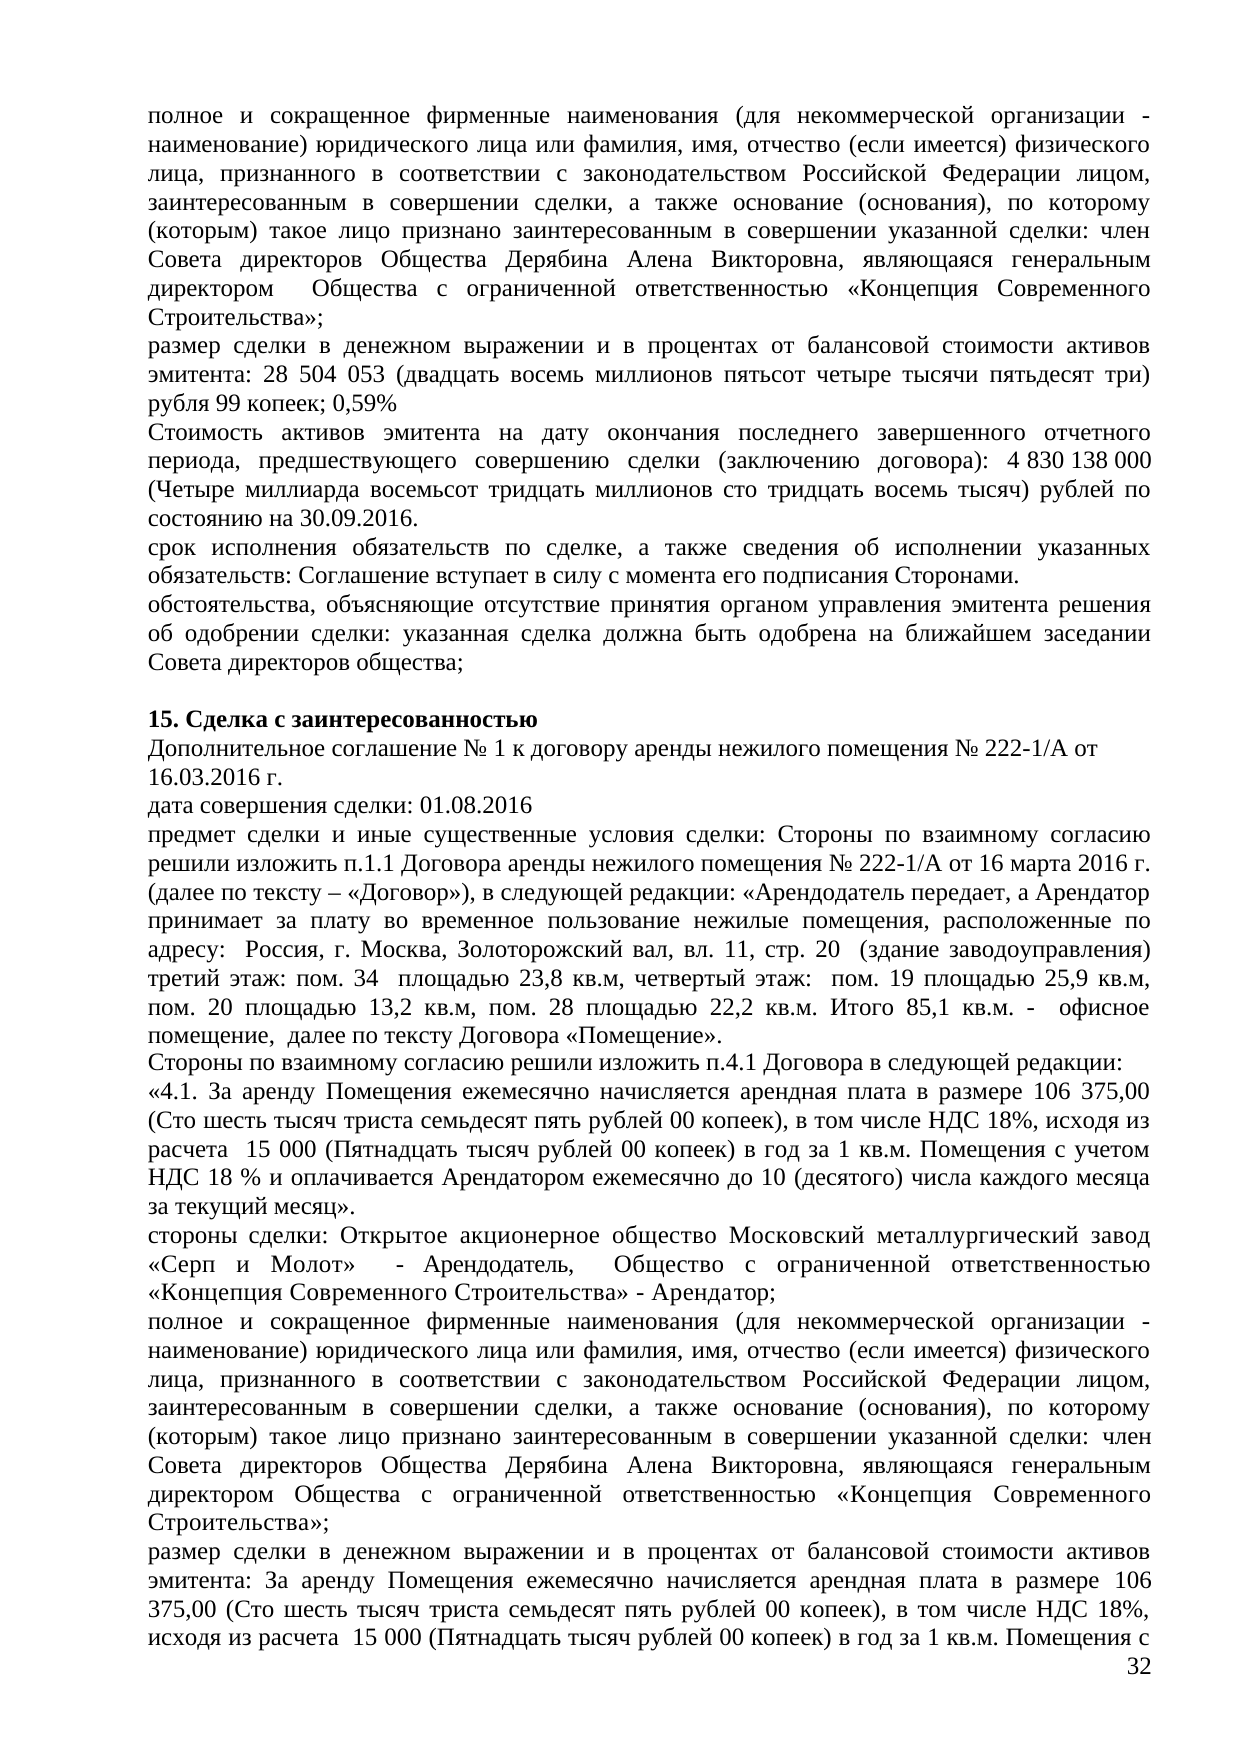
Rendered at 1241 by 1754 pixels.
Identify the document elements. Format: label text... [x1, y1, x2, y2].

text дата совершения сделки: 01.08.2016 [148, 790, 1152, 819]
text обстоятельства, объясняющие отсутствие принятия органом управления эмитента решения об одобрении сделки: указанная сделка должна быть одобрена на ближайшем заседании Совета директоров общества; [148, 589, 1152, 675]
text Стороны по взаимному согласию решили изложить п.4.1 Договора в следующей редакции: [148, 1049, 1152, 1076]
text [148, 1536, 1152, 1651]
title Дополнительное соглашение № 1 к договору аренды нежилого помещения № 222-1/А от 16.03.2016 г. [148, 733, 1152, 790]
text 15. Сделка с заинтересованностью [148, 704, 1152, 733]
text предмет сделки и иные существенные условия сделки: Стороны по взаимному согласию решили изложить п.1.1 Договора аренды нежилого помещения № 222-1/А от 16 марта 2016 г. (далее по тексту – «Договор»), в следующей редакции: «Арендодатель передает, а Арендатор принимает за плату во временное пользование нежилые помещения, расположенные по адресу: Россия, г. Москва, Золоторожский вал, вл. 11, стр. 20 (здание заводоуправления) третий этаж: пом. 34 площадью 23,8 кв.м, четвертый этаж: пом. 19 площадью 25,9 кв.м, пом. 20 площадью 13,2 кв.м, пом. 28 площадью 22,2 кв.м. Итого 85,1 кв.м. - офисное помещение, далее по тексту Договора «Помещение». [148, 819, 1152, 1049]
text размер сделки в денежном выражении и в процентах от балансовой стоимости активов эмитента: 28 504 053 (двадцать восемь миллионов пятьсот четыре тысячи пятьдесят три) рубля 99 копеек; 0,59% [148, 330, 1152, 417]
text Стоимость активов эмитента на дату окончания последнего завершенного отчетного периода, предшествующего совершению сделки (заключению договора): 4 830 138 000 (Четыре миллиарда восемьсот тридцать миллионов сто тридцать восемь тысяч) рублей по состоянию на 30.09.2016. [148, 417, 1152, 532]
text «4.1. За аренду Помещения ежемесячно начисляется арендная плата в размере 106 375,00 (Сто шесть тысяч триста семьдесят пять рублей 00 копеек), в том числе НДС 18%, исходя из расчета 15 000 (Пятнадцать тысяч рублей 00 копеек) в год за 1 кв.м. Помещения c учетом НДС 18 % и оплачивается Арендатором ежемесячно до 10 (десятого) числа каждого месяца за текущий месяц». [148, 1076, 1152, 1220]
text стороны сделки: Открытое акционерное общество Московский металлургический завод «Серп и Молот» - Арендодатель, Общество с ограниченной ответственностью «Концепция Современного Строительства» - Арендатор; [148, 1220, 1152, 1306]
text срок исполнения обязательств по сделке, а также сведения об исполнении указанных обязательств: Соглашение вступает в силу с момента его подписания Сторонами. [148, 532, 1152, 589]
text полное и сокращенное фирменные наименования (для некоммерческой организации - наименование) юридического лица или фамилия, имя, отчество (если имеется) физического лица, признанного в соответствии с законодательством Российской Федерации лицом, заинтересованным в совершении сделки, а также основание (основания), по которому (которым) такое лицо признано заинтересованным в совершении указанной сделки: член Совета директоров Общества Дерябина Алена Викторовна, являющаяся генеральным директором Общества с ограниченной ответственностью «Концепция Современного Строительства»; [148, 1306, 1152, 1536]
text полное и сокращенное фирменные наименования (для некоммерческой организации - наименование) юридического лица или фамилия, имя, отчество (если имеется) физического лица, признанного в соответствии с законодательством Российской Федерации лицом, заинтересованным в совершении сделки, а также основание (основания), по которому (которым) такое лицо признано заинтересованным в совершении указанной сделки: член Совета директоров Общества Дерябина Алена Викторовна, являющаяся генеральным директором Общества с ограниченной ответственностью «Концепция Современного Строительства»; [148, 100, 1152, 330]
